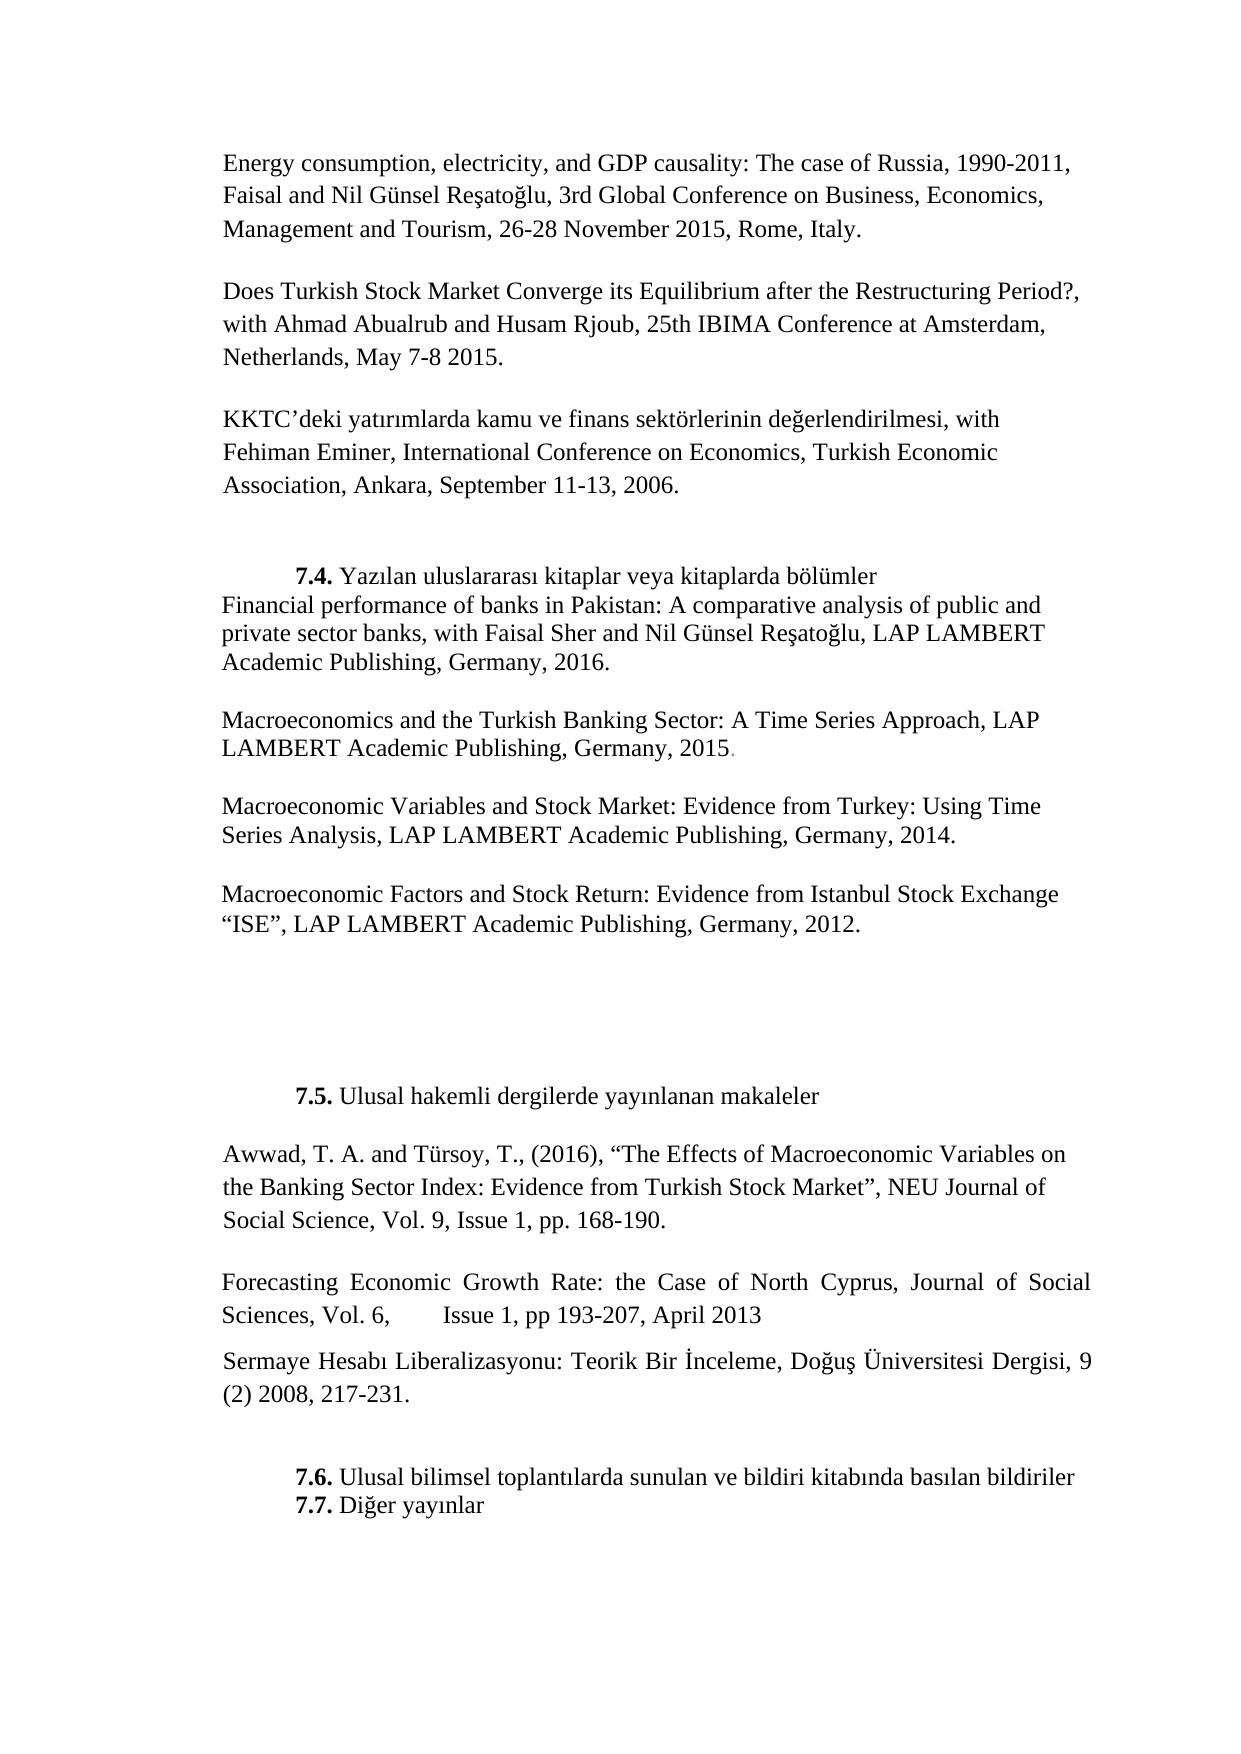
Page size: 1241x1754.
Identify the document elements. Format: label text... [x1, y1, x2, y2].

text Sermaye Hesabı Liberalizasyonu: Teorik Bir İnceleme, Doğuş Üniversitesi Dergisi, 9 (2) 2008, 217-231. [223, 1346, 1093, 1408]
text KKTC’deki yatırımlarda kamu ve finans sektörlerinin değerlendirilmesi, with Fehiman Eminer, International Conference on Economics, Turkish Economic Association, Ankara, September 11-13, 2006. [223, 404, 1093, 499]
text Macroeconomic Factors and Stock Return: Evidence from Istanbul Stock Exchange “ISE”, LAP LAMBERT Academic Publishing, Germany, 2012. [221, 878, 1093, 938]
text 7.5. Ulusal hakemli dergilerde yayınlanan makaleler [221, 1081, 1093, 1110]
text Does Turkish Stock Market Converge its Equilibrium after the Restructuring Period?, with Ahmad Abualrub and Husam Rjoub, 25th IBIMA Conference at Amsterdam, Netherlands, May 7-8 2015. [223, 276, 1093, 371]
text 7.7. Diğer yayınlar [221, 1490, 1093, 1519]
text 7.6. Ulusal bilimsel toplantılarda sunulan ve bildiri kitabında basılan bildiriler [221, 1462, 1093, 1490]
text Energy consumption, electricity, and GDP causality: The case of Russia, 1990-2011, Faisal and Nil Günsel Reşatoğlu, 3rd Global Conference on Business, Economics, Management and Tourism, 26-28 November 2015, Rome, Italy. [223, 148, 1093, 242]
text Macroeconomics and the Turkish Banking Sector: A Time Series Approach, LAP LAMBERT Academic Publishing, Germany, 2015. [221, 705, 1093, 762]
text Forecasting Economic Growth Rate: the Case of North Cyprus, Journal of Social Sciences, Vol. 6, Issue 1, pp 193-207, April 2013 [184, 1267, 1093, 1329]
text Financial performance of banks in Pakistan: A comparative analysis of public and private sector banks, with Faisal Sher and Nil Günsel Reşatoğlu, LAP LAMBERT Academic Publishing, Germany, 2016. [221, 590, 1093, 676]
text Awwad, T. A. and Türsoy, T., (2016), “The Effects of Macroeconomic Variables on the Banking Sector Index: Evidence from Turkish Stock Market”, NEU Journal of Social Science, Vol. 9, Issue 1, pp. 168-190. [223, 1139, 1093, 1234]
text Macroeconomic Variables and Stock Market: Evidence from Turkey: Using Time Series Analysis, LAP LAMBERT Academic Publishing, Germany, 2014. [221, 791, 1093, 848]
text 7.4. Yazılan uluslararası kitaplar veya kitaplarda bölümler [221, 561, 1093, 590]
